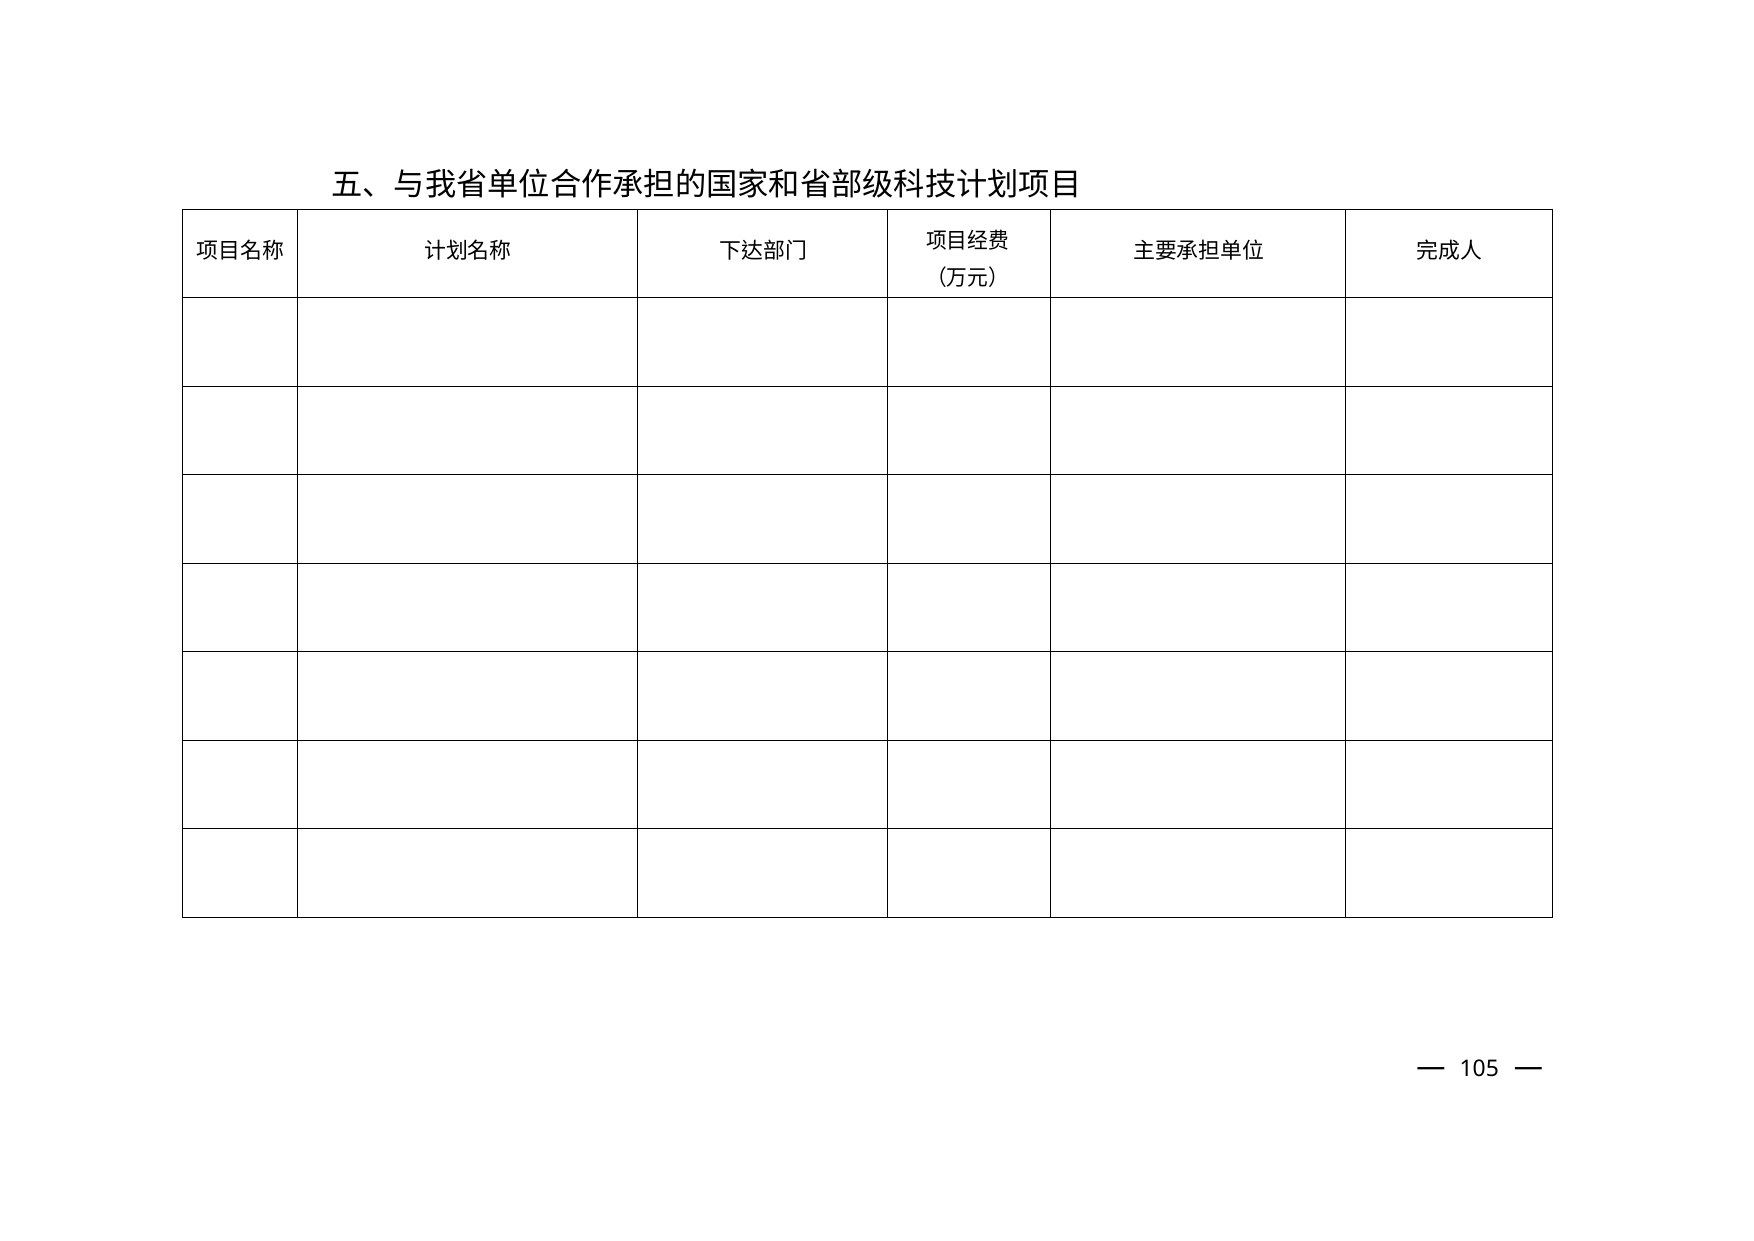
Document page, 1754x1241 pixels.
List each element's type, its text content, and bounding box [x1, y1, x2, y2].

text 五、与我省单位合作承担的国家和省部级科技计划项目 [167, 159, 1245, 204]
